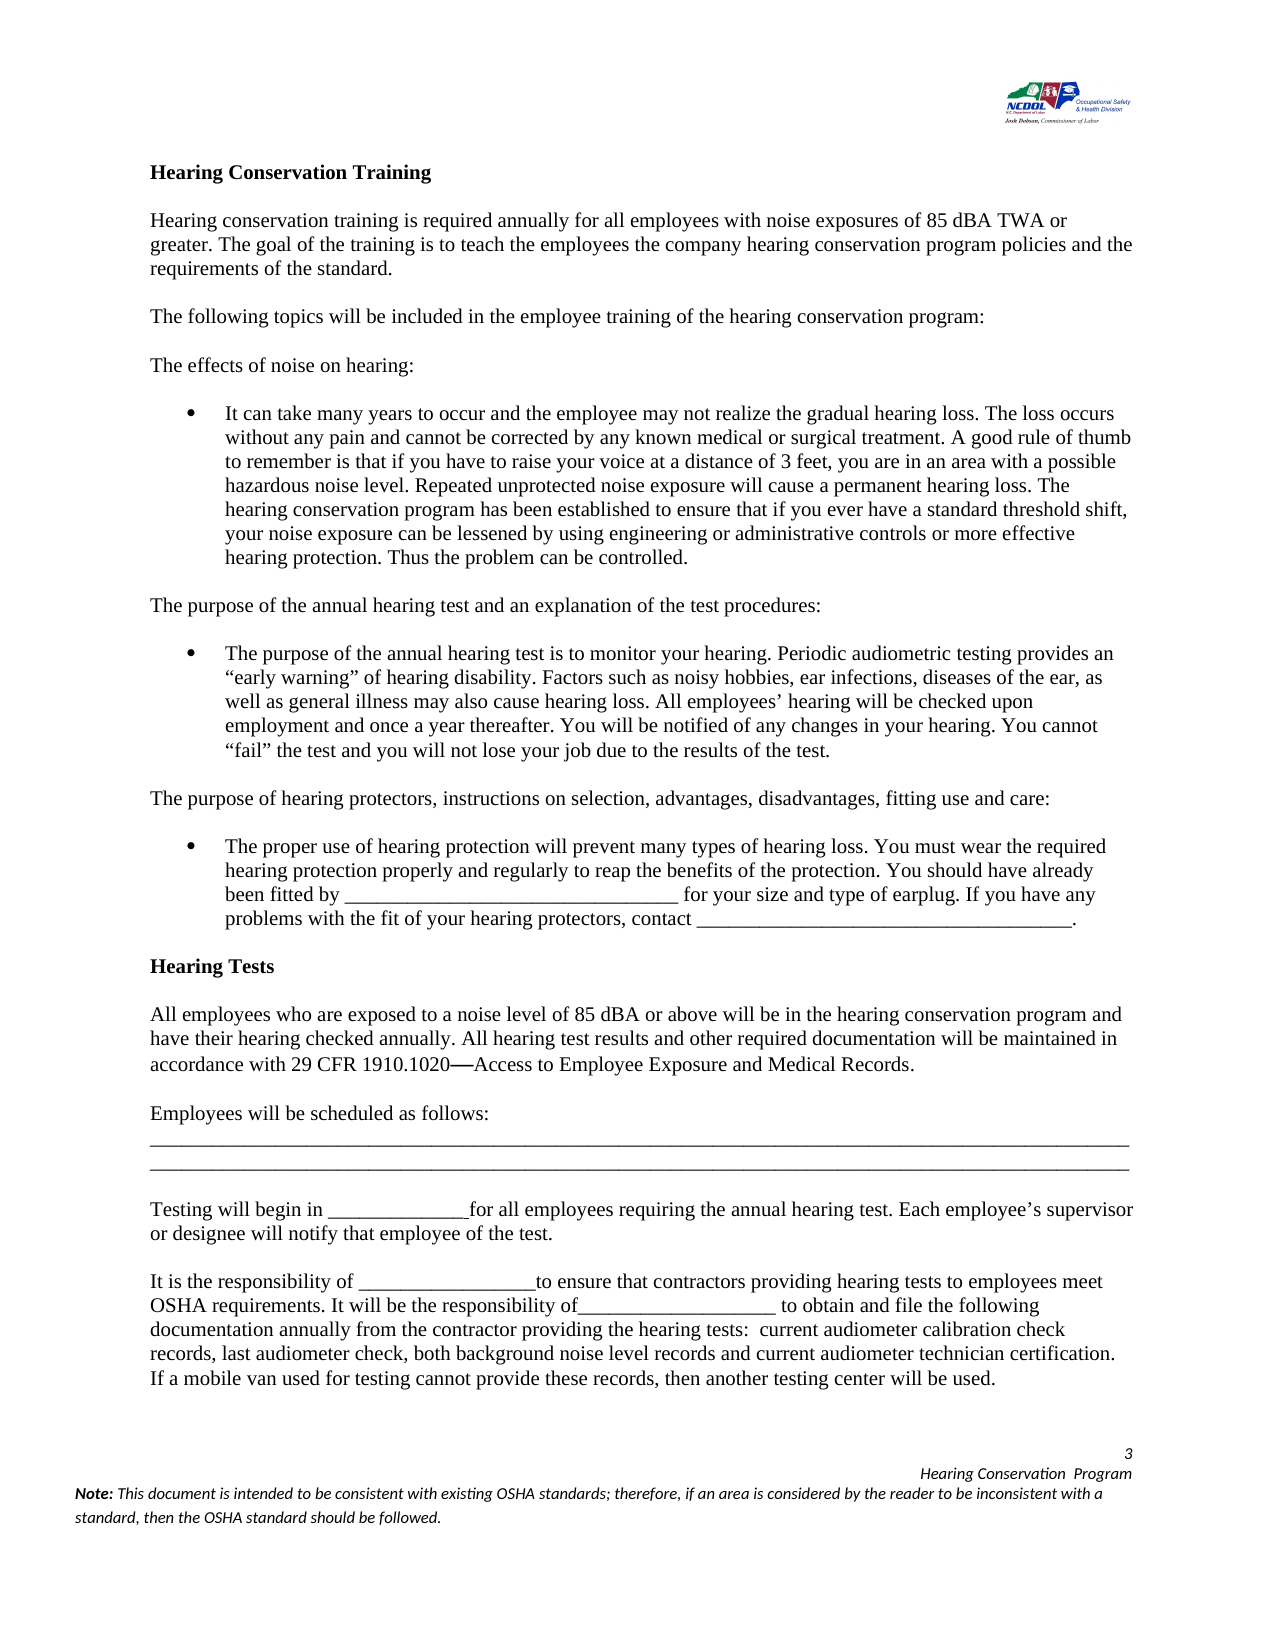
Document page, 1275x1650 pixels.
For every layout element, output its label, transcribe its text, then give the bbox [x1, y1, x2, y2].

text Hearing conservation training is required annually for all employees with noise exposures of 85 dBA TWA or greater. The goal of the training is to teach the employees the company hearing conservation program policies and the requirements of the standard. [150, 208, 1134, 280]
text It is the responsibility of _________________to ensure that contractors providing hearing tests to employees meet OSHA requirements. It will be the responsibility of___________________ to obtain and file the following documentation annually from the contractor providing the hearing tests: current audiometer calibration check records, last audiometer check, both background noise level records and current audiometer technician certification. If a mobile van used for testing cannot provide these records, then another testing center will be used. [150, 1269, 1134, 1389]
list It can take many years to occur and the employee may not realize the gradual hearing loss. The loss occurs without any pain and cannot be corrected by any known medical or surgical treatment. A good rule of thumb to remember is that if you have to raise your voice at a distance of 3 feet, you are in an area with a possible hazardous noise level. Repeated unprotected noise exposure will cause a permanent hearing loss. The hearing conservation program has been established to ensure that if you ever have a standard threshold shift, your noise exposure can be lessened by using engineering or administrative controls or more effective hearing protection. Thus the problem can be controlled. [187, 401, 1134, 569]
picture [1000, 75, 1134, 136]
text The purpose of the annual hearing test and an explanation of the test procedures: [150, 593, 1134, 617]
text Employees will be scheduled as follows: ____________________________________________________________________________________________________________________________________________________________________________________________ [150, 1101, 1134, 1173]
text The effects of noise on hearing: [150, 352, 1134, 377]
text Testing will begin in _____________ for all employees requiring the annual hearing test. Each employee’s supervisor or designee will notify that employee of the test. [150, 1197, 1134, 1245]
text The purpose of hearing protectors, instructions on selection, advantages, disadvantages, fitting use and care: [150, 786, 1134, 810]
list The proper use of hearing protection will prevent many types of hearing loss. You must wear the required hearing protection properly and regularly to reap the benefits of the protection. You should have already been fitted by ________________________________ for your size and type of earplug. If you have any problems with the fit of your hearing protectors, contact ____________________________________. [187, 834, 1134, 930]
text Hearing Tests [150, 954, 1134, 978]
text The following topics will be included in the employee training of the hearing conservation program: [150, 304, 1134, 328]
text Hearing Conservation Training [150, 160, 1134, 184]
text All employees who are exposed to a noise level of 85 dBA or above will be in the hearing conservation program and have their hearing checked annually. All hearing test results and other required documentation will be maintained in accordance with 29 CFR 1910.1020—Access to Employee Exposure and Medical Records. [150, 1002, 1134, 1077]
list The purpose of the annual hearing test is to monitor your hearing. Periodic audiometric testing provides an “early warning” of hearing disability. Factors such as noisy hobbies, ear infections, diseases of the ear, as well as general illness may also cause hearing loss. All employees’ hearing will be checked upon employment and once a year thereafter. You will be notified of any changes in your hearing. You cannot “fail” the test and you will not lose your job due to the results of the test. [187, 641, 1134, 762]
